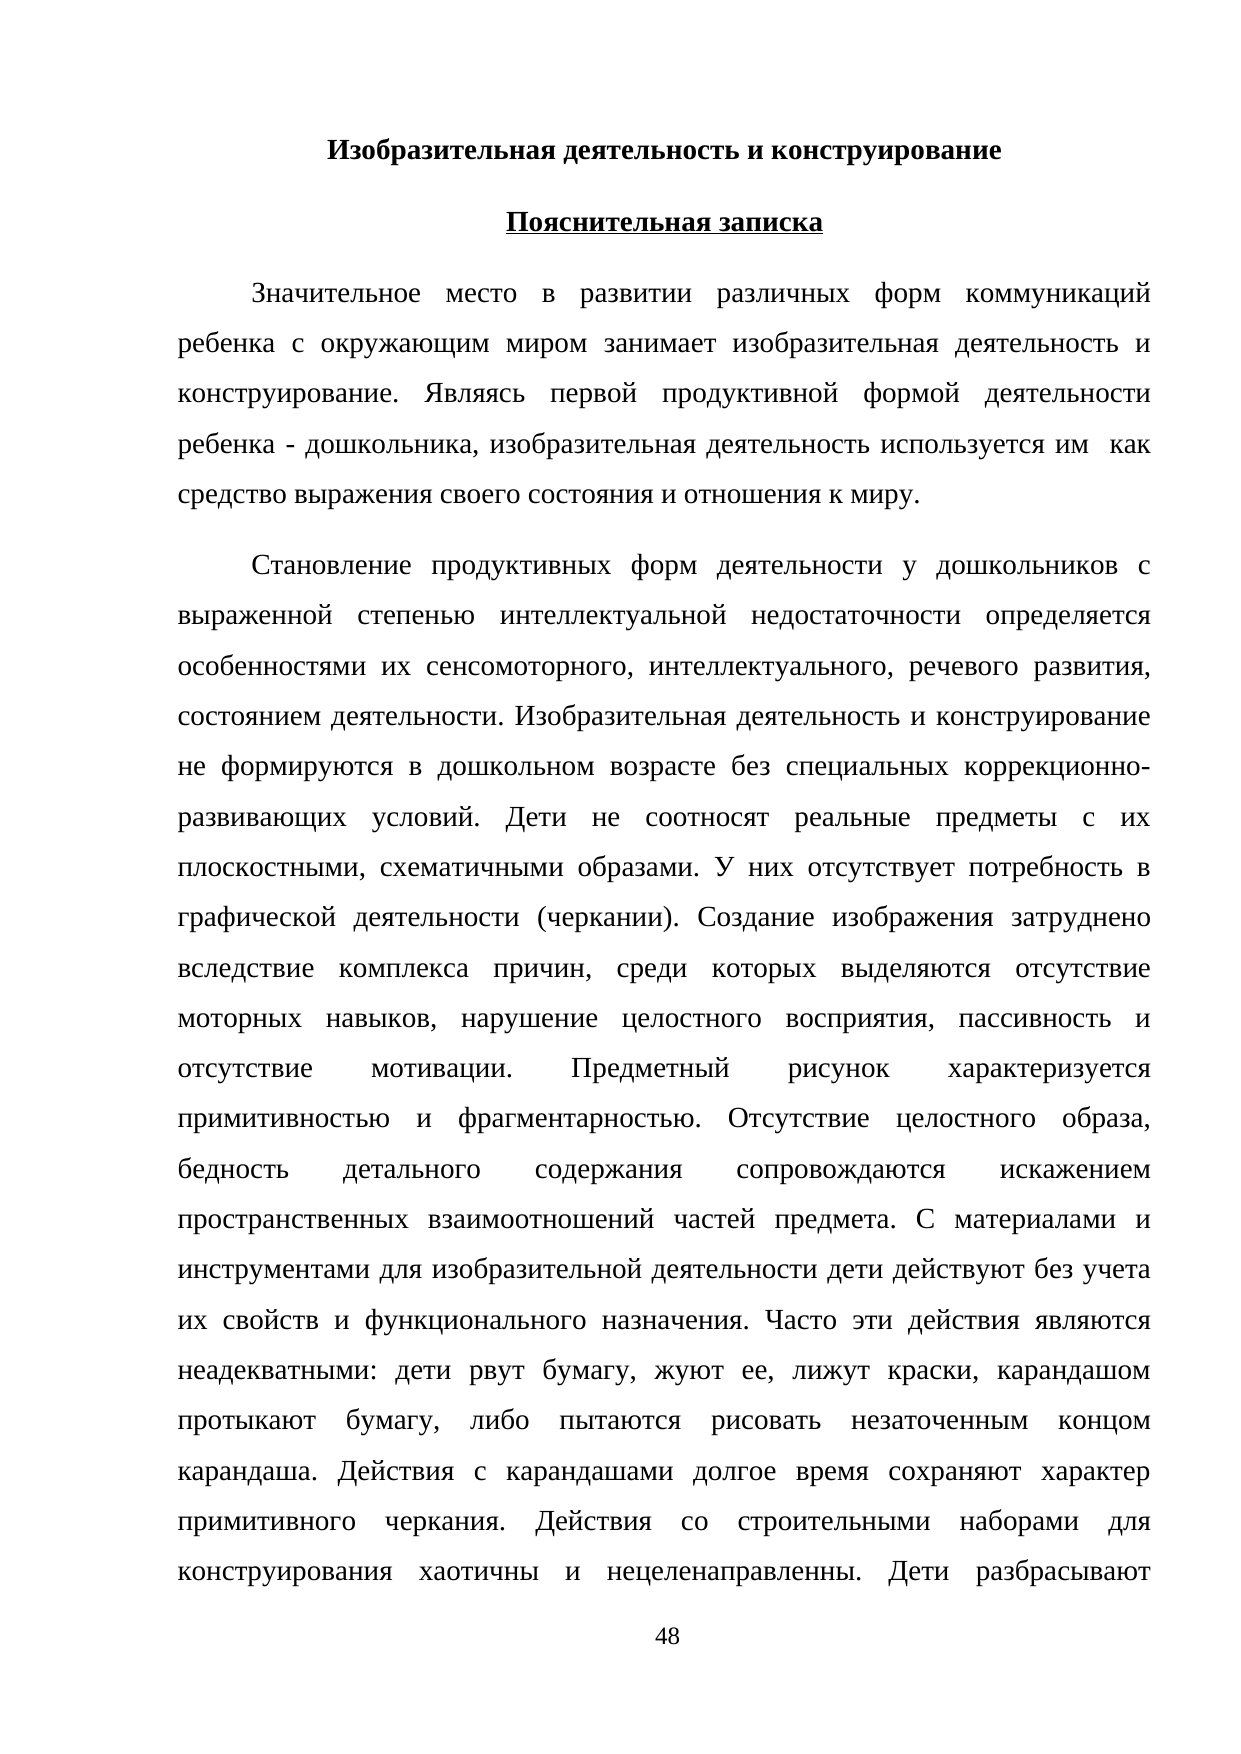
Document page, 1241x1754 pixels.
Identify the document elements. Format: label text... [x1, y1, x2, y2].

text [177, 547, 1152, 1587]
text Изобразительная деятельность и конструирование [177, 132, 1152, 166]
text Значительное место в развитии различных форм коммуникаций ребенка с окружающим миром занимает изобразительная деятельность и конструирование. Являясь первой продуктивной формой деятельности ребенка - дошкольника, изобразительная деятельность используется им как средство выражения своего состояния и отношения к миру. [177, 275, 1152, 509]
text Пояснительная записка [177, 204, 1152, 237]
